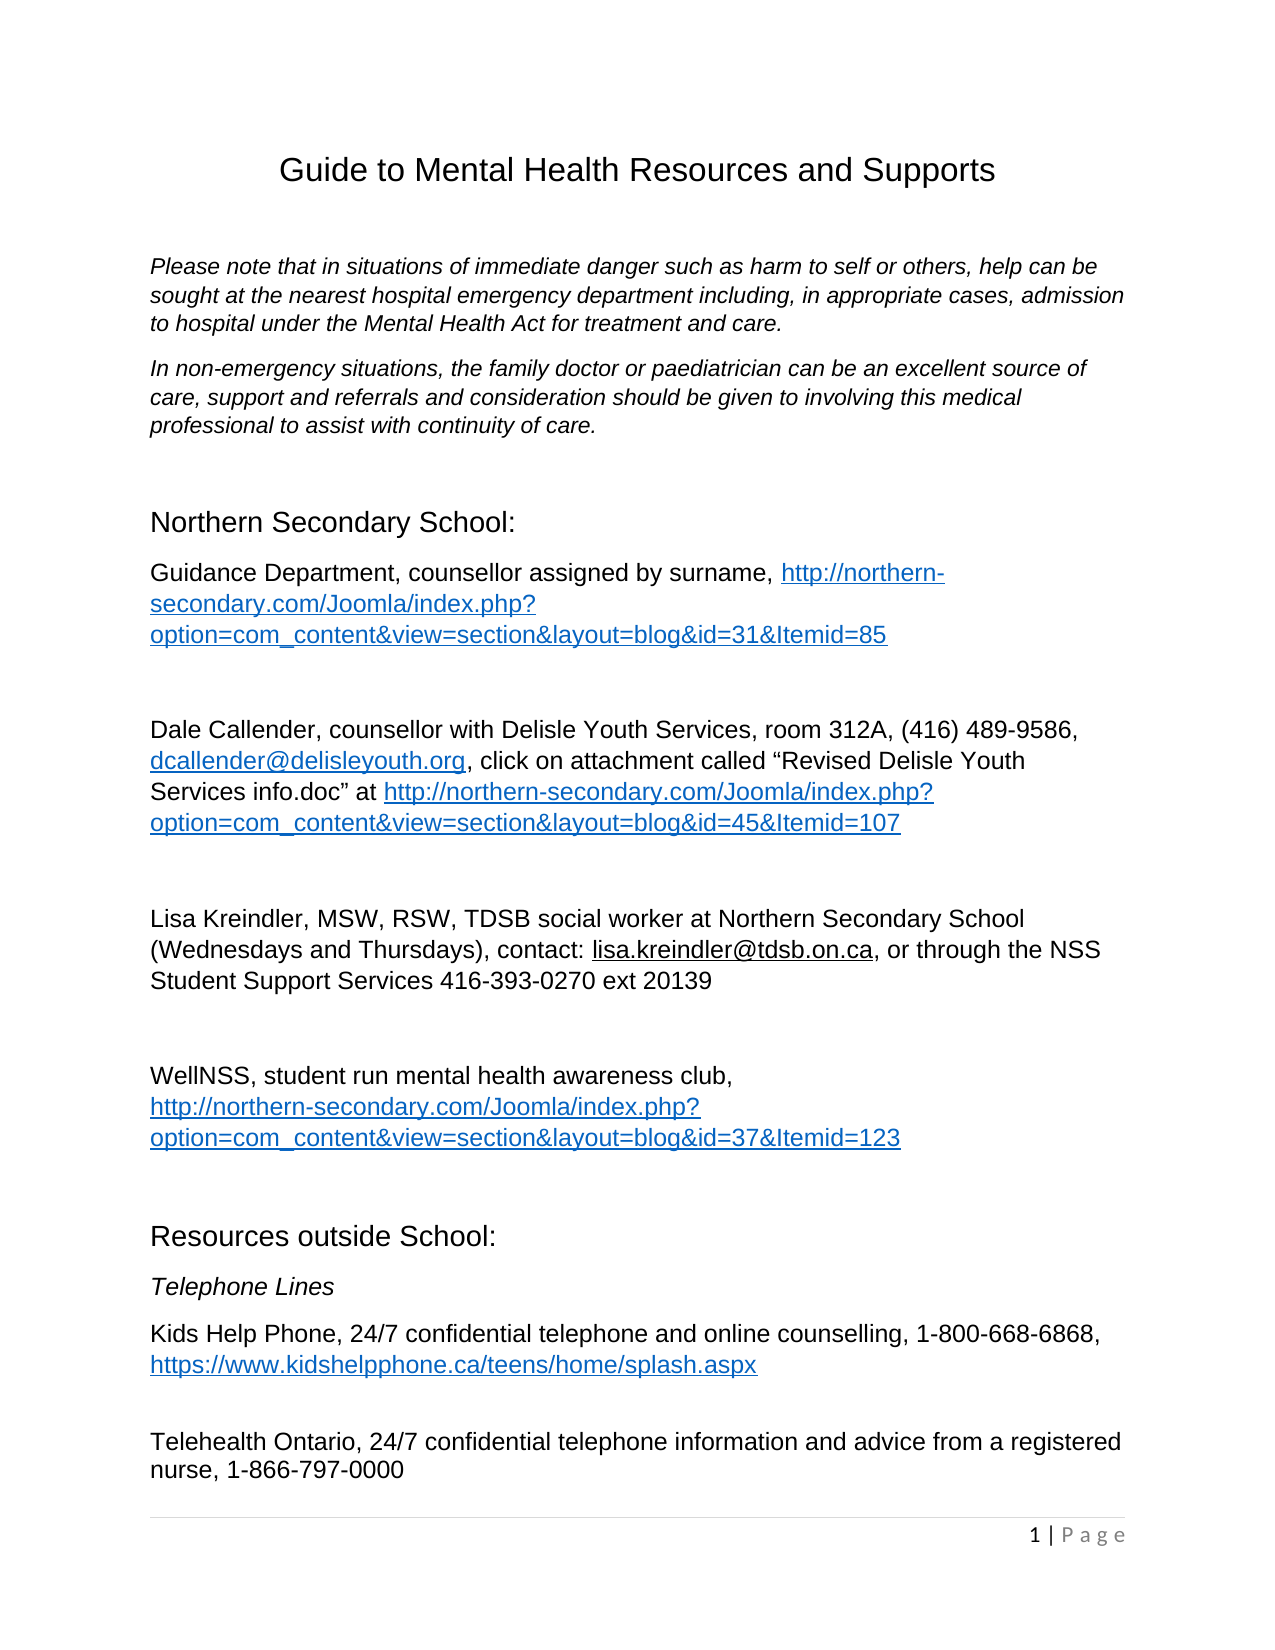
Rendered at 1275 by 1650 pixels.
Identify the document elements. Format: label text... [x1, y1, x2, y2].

text In non-emergency situations, the family doctor or paediatrician can be an excellent source of care, support and referrals and consideration should be given to involving this medical professional to assist with continuity of care. [150, 355, 1125, 438]
text Resources outside School: [150, 1219, 1125, 1252]
text WellNSS, student run mental health awareness club, http://northern-secondary.com/Joomla/index.php?option=com_content&view=section&layout=blog&id=37&Itemid=123 [150, 1061, 1125, 1152]
text Guide to Mental Health Resources and Supports [150, 150, 1125, 188]
text Telehealth Ontario, 24/7 confidential telephone information and advice from a registered nurse, 1-866-797-0000 [150, 1427, 1125, 1484]
text Telephone Lines [150, 1272, 1125, 1300]
text Dale Callender, counsellor with Delisle Youth Services, room 312A, (416) 489-9586, dcallender@delisleyouth.org, click on attachment called “Revised Delisle Youth Services info.doc” at http://northern-secondary.com/Joomla/index.php?option=com_content&view=section&layout=blog&id=45&Itemid=107 [150, 715, 1125, 837]
text Kids Help Phone, 24/7 confidential telephone and online counselling, 1-800-668-6868, https://www.kidshelpphone.ca/teens/home/splash.aspx [150, 1319, 1125, 1379]
text Please note that in situations of immediate danger such as harm to self or others, help can be sought at the nearest hospital emergency department including, in appropriate cases, admission to hospital under the Mental Health Act for treatment and care. [150, 253, 1125, 336]
text Lisa Kreindler, MSW, RSW, TDSB social worker at Northern Secondary School (Wednesdays and Thursdays), contact: lisa.kreindler@tdsb.on.ca, or through the NSS Student Support Services 416-393-0270 ext 20139 [150, 904, 1125, 994]
text Northern Secondary School: [150, 505, 1125, 538]
text Guidance Department, counsellor assigned by surname, http://northern-secondary.com/Joomla/index.php?option=com_content&view=section&layout=blog&id=31&Itemid=85 [150, 558, 1125, 648]
